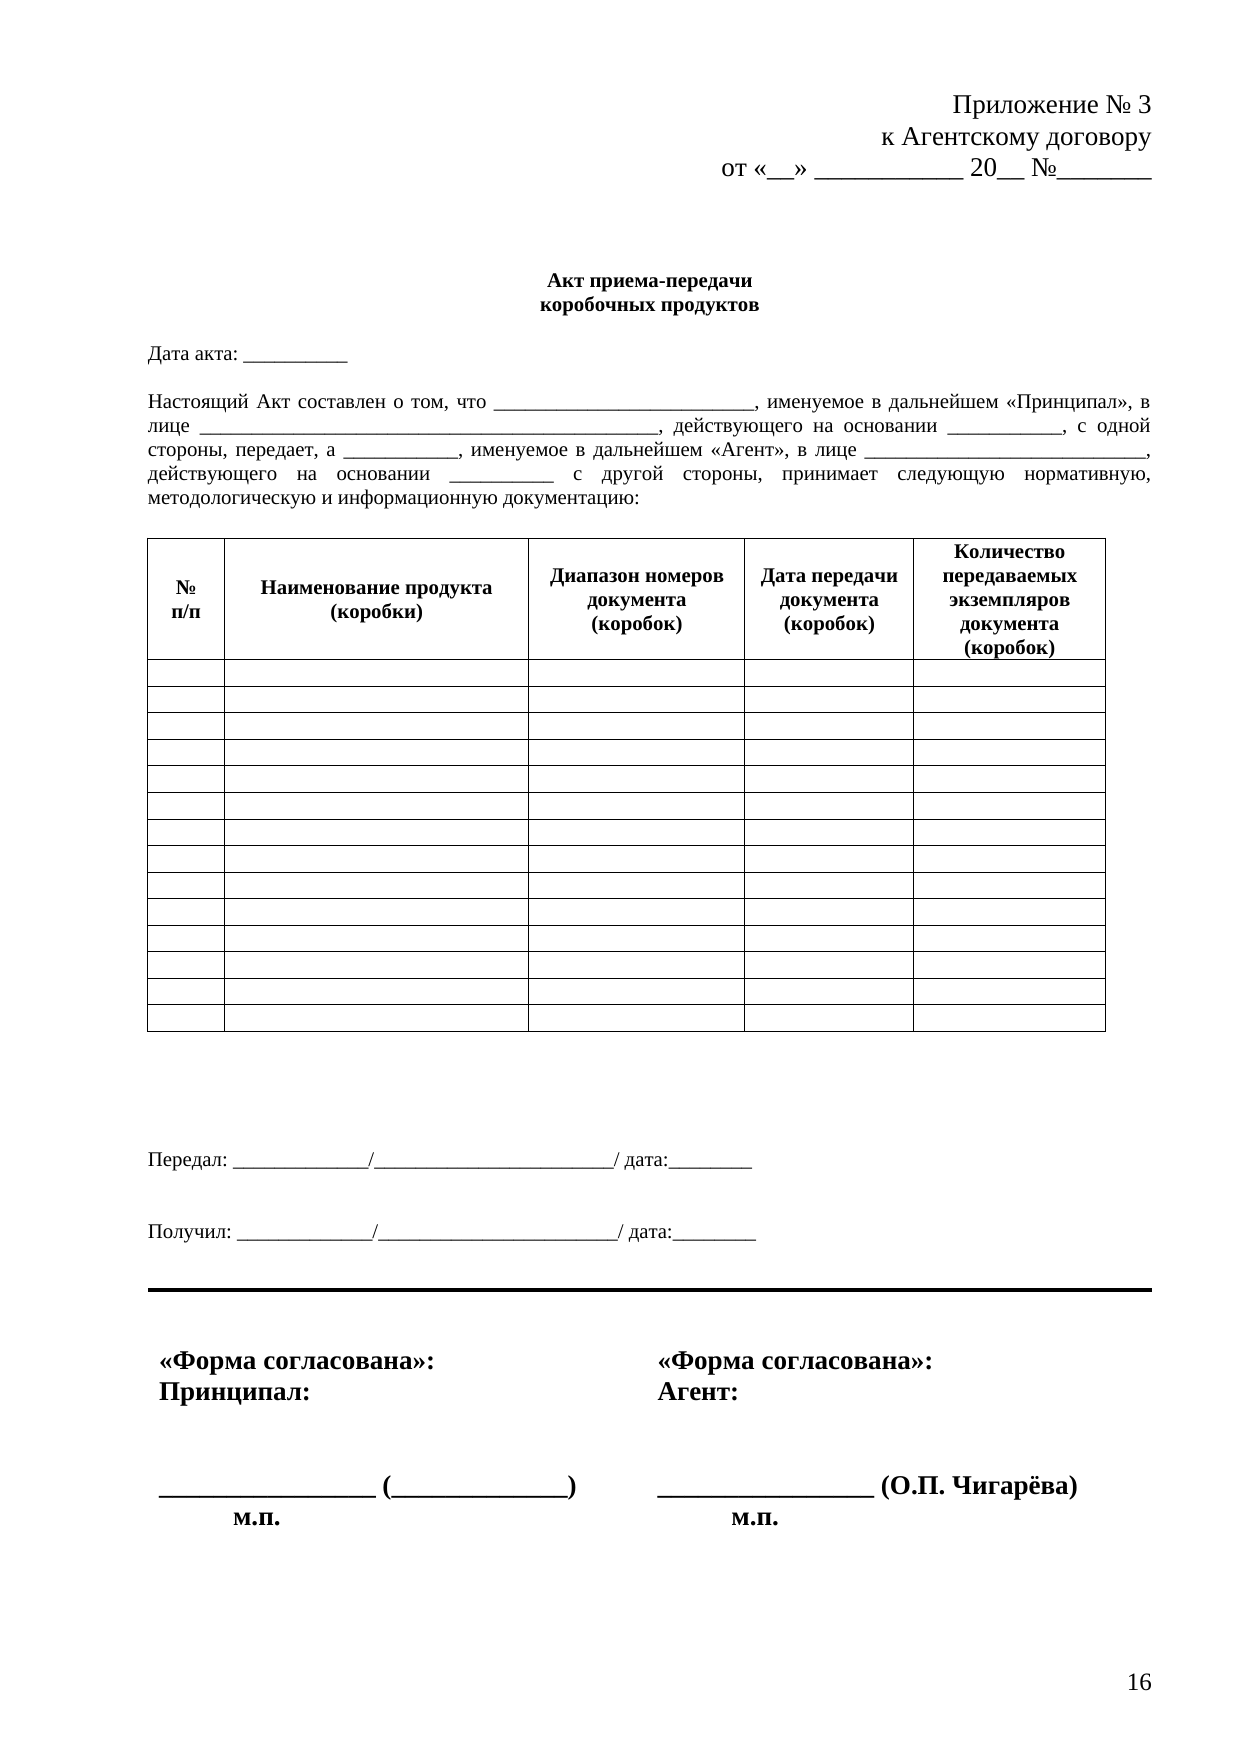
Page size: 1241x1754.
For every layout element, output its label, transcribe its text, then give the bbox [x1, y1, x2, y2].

table_cell [914, 1005, 1105, 1031]
table_cell [148, 740, 224, 765]
table_cell [914, 926, 1105, 951]
table_cell [529, 873, 744, 898]
table_cell [225, 952, 528, 978]
table_cell [529, 1005, 744, 1031]
text от «__» ___________ 20__ №_______ [148, 151, 1152, 182]
table_cell [148, 687, 224, 712]
table_cell [148, 979, 224, 1004]
table_cell [914, 766, 1105, 792]
table_header Наименование продукта (коробки) [225, 539, 528, 659]
table_cell [529, 660, 744, 686]
table_cell [745, 740, 913, 765]
table_cell [914, 846, 1105, 872]
text коробочных продуктов [148, 292, 1152, 316]
table_cell [225, 979, 528, 1004]
table_cell [225, 926, 528, 951]
table_cell [529, 687, 744, 712]
table_cell [529, 713, 744, 739]
table_cell [225, 846, 528, 872]
table_cell [745, 713, 913, 739]
text к Агентскому договору [148, 120, 1152, 151]
table_cell [745, 660, 913, 686]
table_cell [914, 820, 1105, 845]
table_cell [914, 793, 1105, 818]
table_cell [914, 979, 1105, 1004]
table_cell [529, 740, 744, 765]
table_cell [745, 820, 913, 845]
table_cell [148, 820, 224, 845]
table_header Дата передачи документа (коробок) [745, 539, 913, 659]
table_cell [529, 952, 744, 978]
table_cell [148, 952, 224, 978]
table_cell [225, 687, 528, 712]
table_cell [745, 952, 913, 978]
text Настоящий Акт составлен о том, что _________________________, именуемое в дальнейшем «Принципал», в лице ____________________________________________, действующего на основании ___________, с одной стороны, передает, а ___________, именуемое в дальнейшем «Агент», в лице ___________________________, действующего на основании __________ с другой стороны, принимает следующую нормативную, методологическую и информационную документацию: [148, 389, 1152, 509]
table_cell [529, 979, 744, 1004]
table_cell [148, 1005, 224, 1031]
table_cell [745, 1005, 913, 1031]
table_cell [148, 660, 224, 686]
table_cell [225, 766, 528, 792]
table_header Количество передаваемых экземпляров документа (коробок) [914, 539, 1105, 659]
table_cell Агент: ________________ (О.П. Чигарёва) м.п. [646, 1376, 1178, 1531]
table_cell [529, 766, 744, 792]
table_cell [745, 687, 913, 712]
text Приложение № 3 [148, 89, 1152, 120]
table_cell [914, 740, 1105, 765]
table_cell [148, 846, 224, 872]
table_cell [225, 660, 528, 686]
table_cell [225, 873, 528, 898]
table_cell [745, 793, 913, 818]
table_cell [745, 846, 913, 872]
table_cell [148, 873, 224, 898]
table_header Диапазон номеров документа (коробок) [529, 539, 744, 659]
table_cell [148, 899, 224, 925]
table_cell [225, 899, 528, 925]
table_cell [914, 952, 1105, 978]
table_cell [914, 660, 1105, 686]
table_cell [225, 1005, 528, 1031]
text Передал: _____________/_______________________/ дата:________ [148, 1147, 1152, 1171]
table_cell [529, 926, 744, 951]
table_cell [745, 766, 913, 792]
table_header № п/п [148, 539, 224, 659]
table_cell [225, 713, 528, 739]
table_cell [225, 820, 528, 845]
table_cell [148, 926, 224, 951]
table_cell [914, 687, 1105, 712]
table_cell [529, 899, 744, 925]
table_cell [529, 820, 744, 845]
text Акт приема-передачи [148, 268, 1152, 292]
table_cell [225, 740, 528, 765]
table_cell [529, 846, 744, 872]
table_header «Форма согласована»: [148, 1344, 646, 1376]
table_cell [225, 793, 528, 818]
table_cell [745, 979, 913, 1004]
table_cell [148, 766, 224, 792]
table_cell [745, 873, 913, 898]
table_cell [914, 713, 1105, 739]
table_cell [914, 899, 1105, 925]
table_cell [148, 713, 224, 739]
table_cell [148, 793, 224, 818]
table_cell [914, 873, 1105, 898]
table_cell [745, 926, 913, 951]
table_header «Форма согласована»: [646, 1344, 1197, 1376]
text Получил: _____________/_______________________/ дата:________ [148, 1219, 1152, 1243]
table_cell [529, 793, 744, 818]
table_cell [745, 899, 913, 925]
table_cell Принципал: ________________ (_____________) м.п. [148, 1376, 646, 1531]
text Дата акта: __________ [148, 341, 1152, 364]
